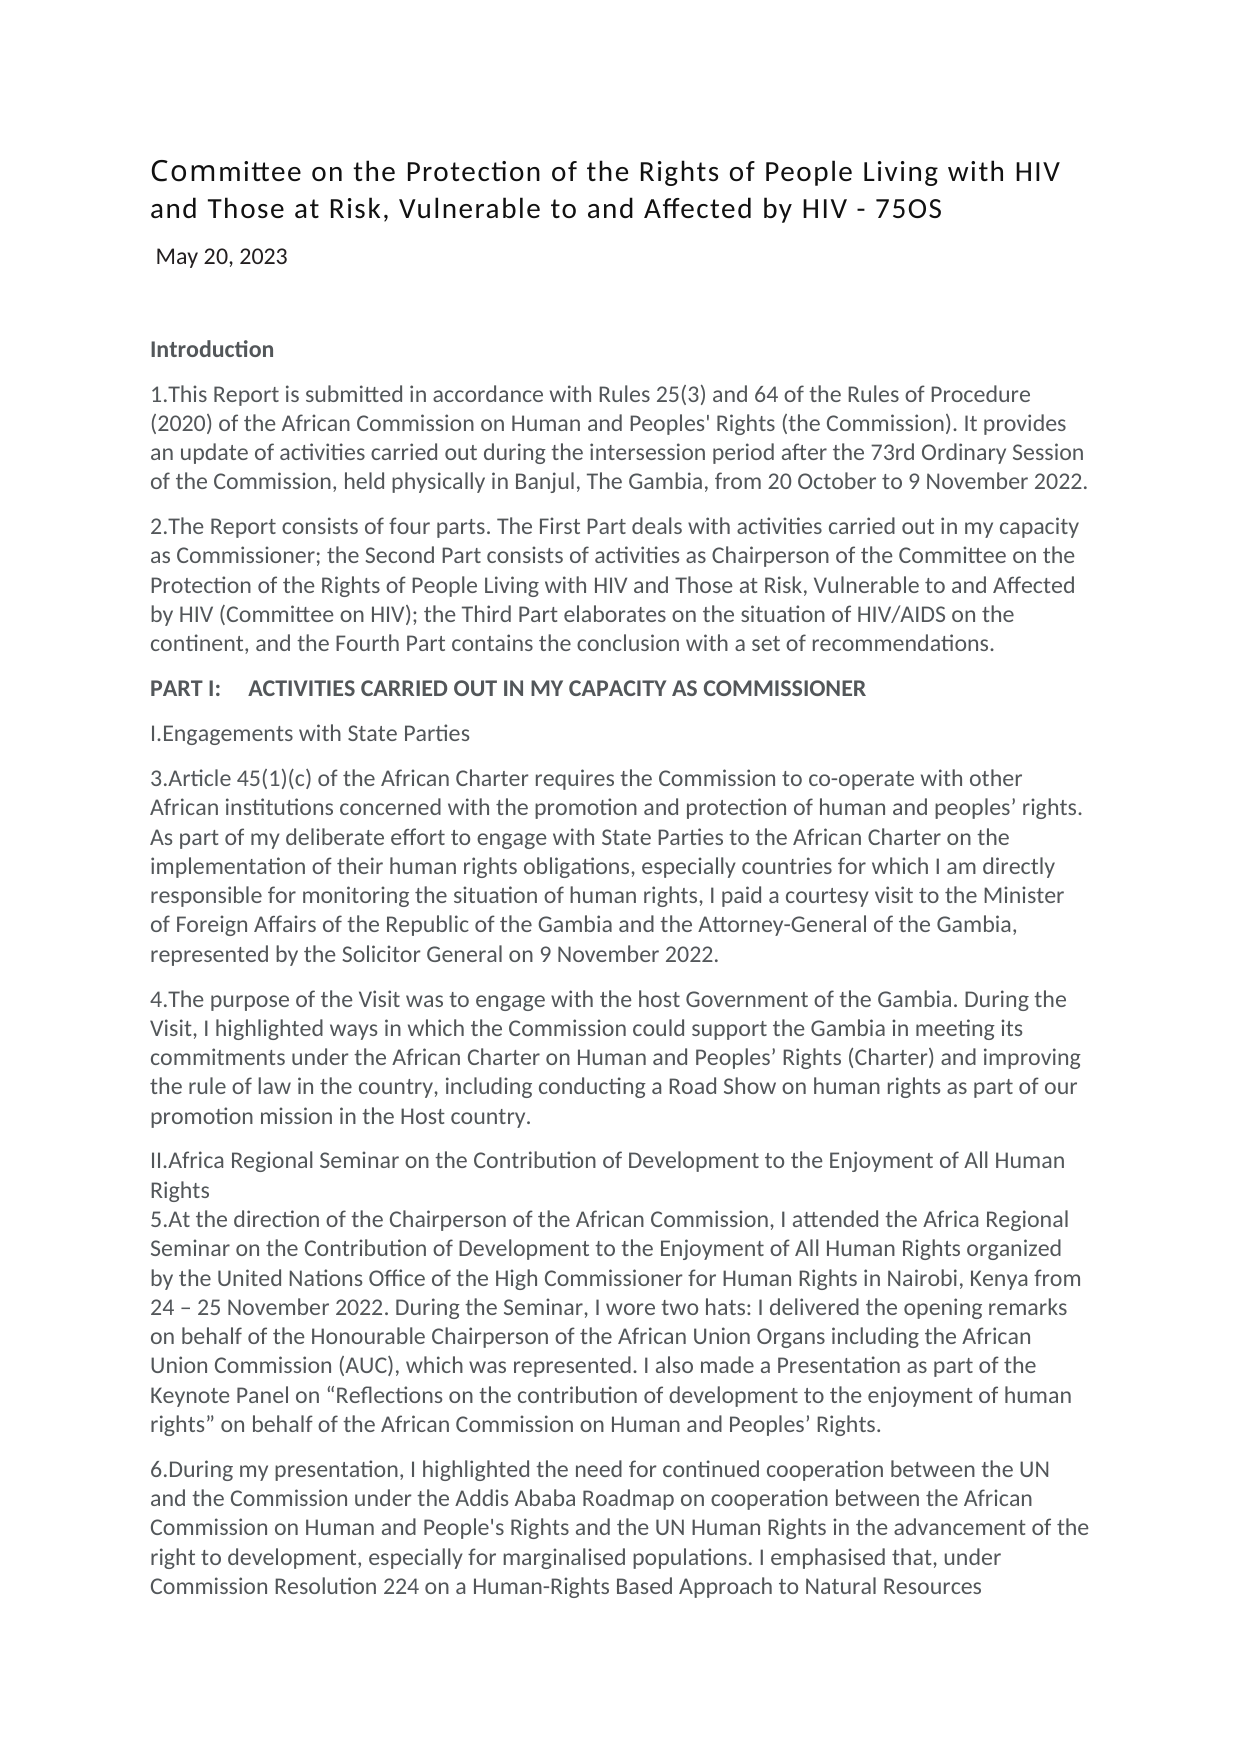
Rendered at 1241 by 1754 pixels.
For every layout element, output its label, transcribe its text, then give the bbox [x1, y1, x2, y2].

text II.Africa Regional Seminar on the Contribution of Development to the Enjoyment of All Human Rights 5.At the direction of the Chairperson of the African Commission, I attended the Africa Regional Seminar on the Contribution of Development to the Enjoyment of All Human Rights organized by the United Nations Office of the High Commissioner for Human Rights in Nairobi, Kenya from 24 – 25 November 2022. During the Seminar, I wore two hats: I delivered the opening remarks on behalf of the Honourable Chairperson of the African Union Organs including the African Union Commission (AUC), which was represented. I also made a Presentation as part of the Keynote Panel on “Reflections on the contribution of development to the enjoyment of human rights” on behalf of the African Commission on Human and Peoples’ Rights. [150, 1146, 1090, 1438]
text PART I: ACTIVITIES CARRIED OUT IN MY CAPACITY AS COMMISSIONER [150, 673, 1090, 703]
text May 20, 2023 [150, 241, 1090, 270]
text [150, 1454, 1090, 1600]
text 2.The Report consists of four parts. The First Part deals with activities carried out in my capacity as Commissioner; the Second Part consists of activities as Chairperson of the Committee on the Protection of the Rights of People Living with HIV and Those at Risk, Vulnerable to and Affected by HIV (Committee on HIV); the Third Part elaborates on the situation of HIV/AIDS on the continent, and the Fourth Part contains the conclusion with a set of recommendations. [150, 511, 1090, 658]
text Introduction [150, 334, 1090, 363]
text I.Engagements with State Parties [150, 718, 1090, 747]
text 4.The purpose of the Visit was to engage with the host Government of the Gambia. During the Visit, I highlighted ways in which the Commission could support the Gambia in meeting its commitments under the African Charter on Human and Peoples’ Rights (Charter) and improving the rule of law in the country, including conducting a Road Show on human rights as part of our promotion mission in the Host country. [150, 984, 1090, 1130]
text 1.This Report is submitted in accordance with Rules 25(3) and 64 of the Rules of Procedure (2020) of the African Commission on Human and Peoples' Rights (the Commission). It provides an update of activities carried out during the intersession period after the 73rd Ordinary Session of the Commission, held physically in Banjul, The Gambia, from 20 October to 9 November 2022. [150, 379, 1090, 496]
text 3.Article 45(1)(c) of the African Charter requires the Commission to co-operate with other African institutions concerned with the promotion and protection of human and peoples’ rights. As part of my deliberate effort to engage with State Parties to the African Charter on the implementation of their human rights obligations, especially countries for which I am directly responsible for monitoring the situation of human rights, I paid a courtesy visit to the Minister of Foreign Affairs of the Republic of the Gambia and the Attorney-General of the Gambia, represented by the Solicitor General on 9 November 2022. [150, 763, 1090, 968]
text Committee on the Protection of the Rights of People Living with HIV and Those at Risk, Vulnerable to and Affected by HIV - 75OS [150, 150, 1090, 225]
